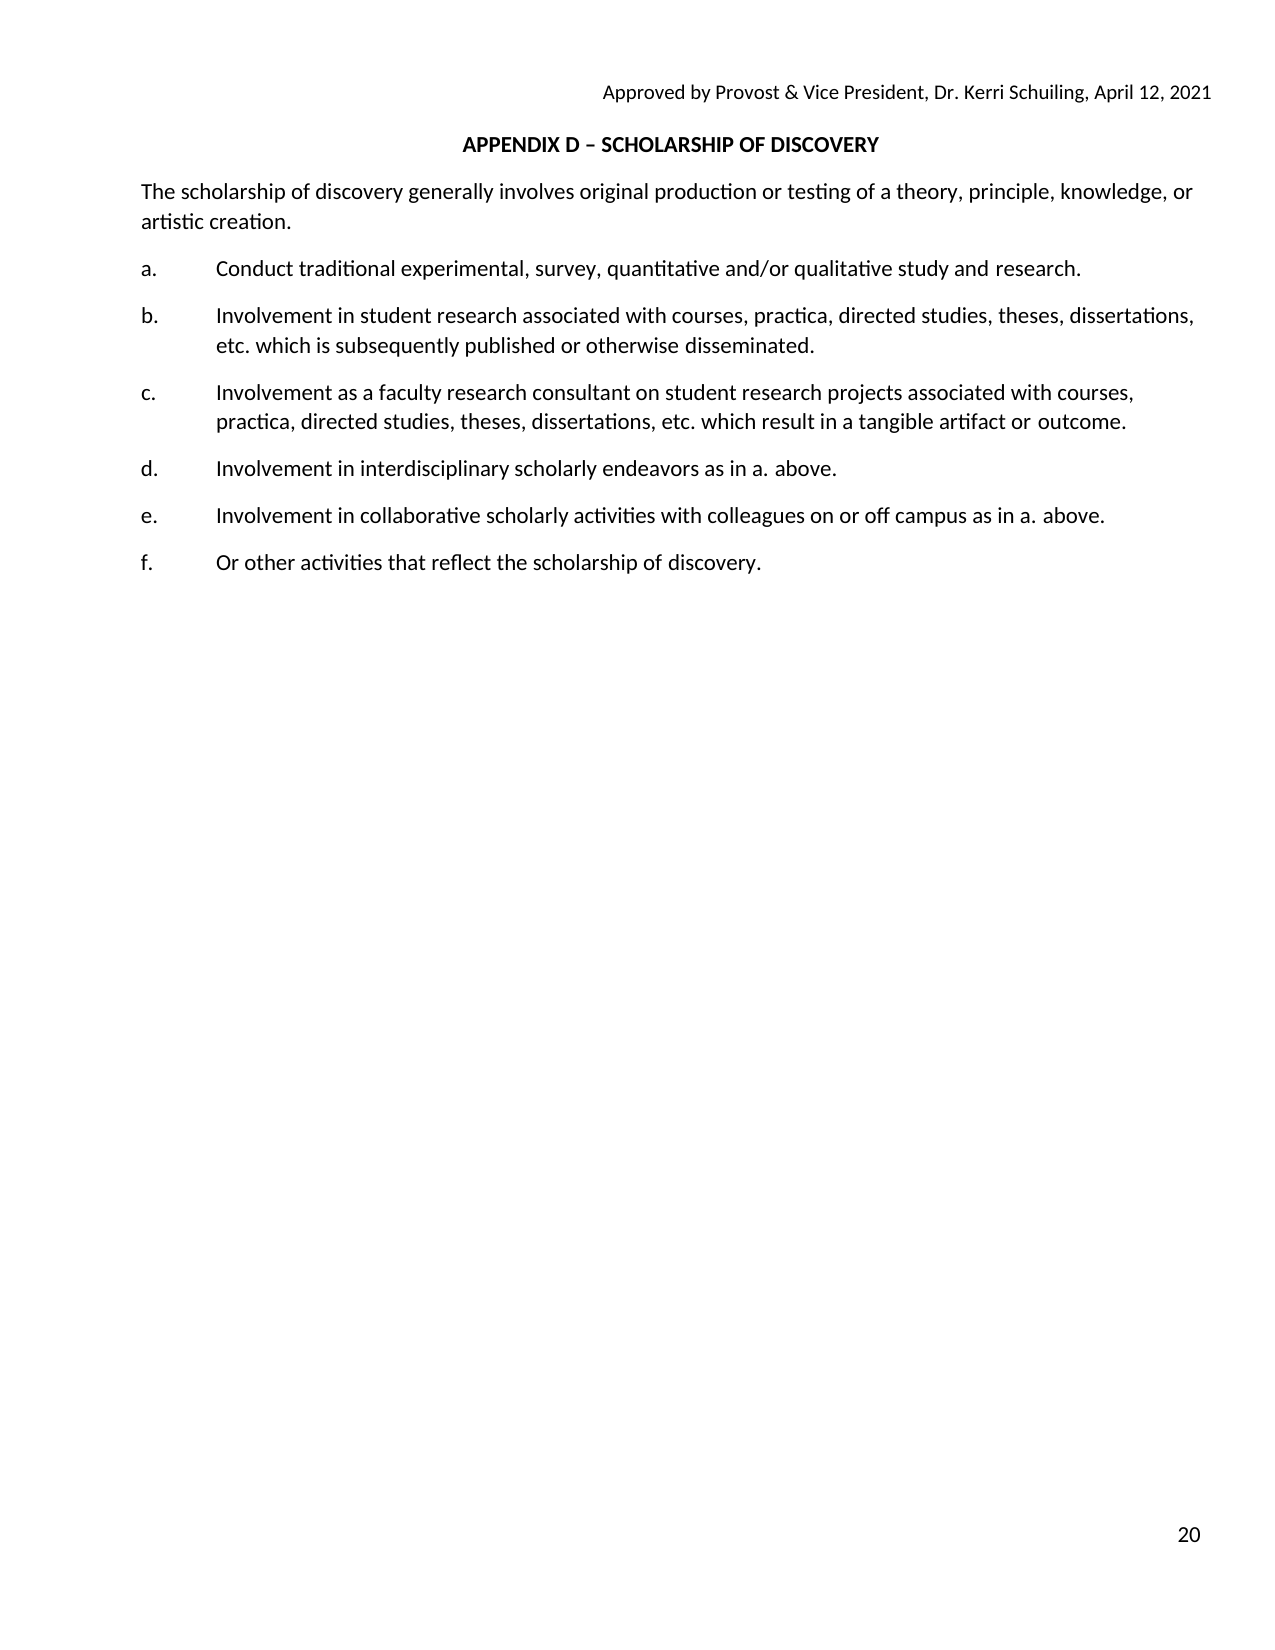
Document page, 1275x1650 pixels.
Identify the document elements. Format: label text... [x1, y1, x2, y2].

subtitle APPENDIX D – SCHOLARSHIP OF DISCOVERY [241, 130, 1100, 158]
list Involvement in interdisciplinary scholarly endeavors as in a. above. [141, 454, 1212, 482]
list Involvement in student research associated with courses, practica, directed studies, theses, dissertations, etc. which is subsequently published or otherwise disseminated. [141, 301, 1196, 359]
list Involvement as a faculty research consultant on student research projects associated with courses, practica, directed studies, theses, dissertations, etc. which result in a tangible artifact or outcome. [141, 378, 1136, 435]
text The scholarship of discovery generally involves original production or testing of a theory, principle, knowledge, or artistic creation. [141, 177, 1197, 235]
list Or other activities that reflect the scholarship of discovery. [141, 548, 1212, 576]
list Conduct traditional experimental, survey, quantitative and/or qualitative study and research. [141, 254, 1212, 282]
list Involvement in collaborative scholarly activities with colleagues on or off campus as in a. above. [141, 501, 1212, 529]
